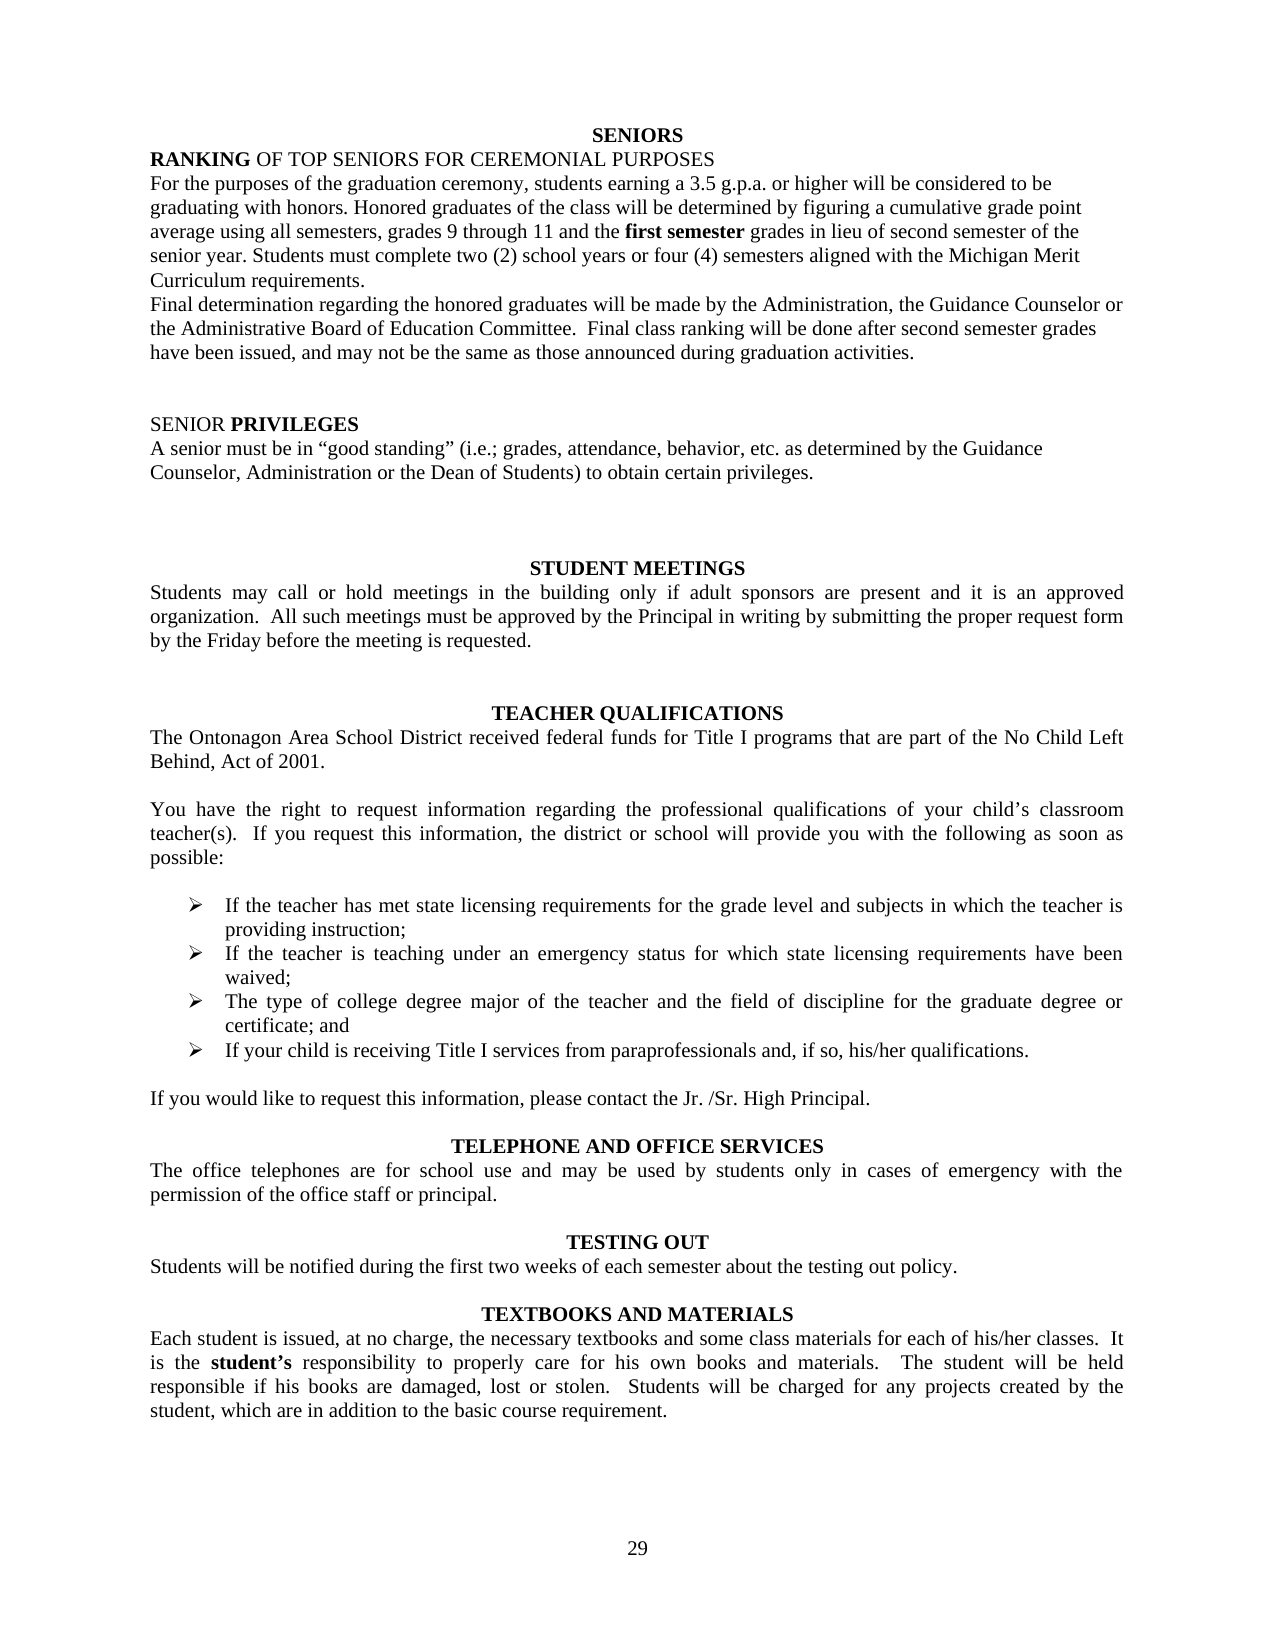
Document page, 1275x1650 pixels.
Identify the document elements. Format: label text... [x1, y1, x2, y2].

subtitle STUDENT MEETINGS [150, 556, 1125, 580]
text The office telephones are for school use and may be used by students only in cases of emergency with the permission of the office staff or principal. [150, 1158, 1125, 1206]
text If you would like to request this information, please contact the Jr. /Sr. High Principal. [150, 1086, 1125, 1110]
text SENIORS [150, 123, 1125, 147]
text SENIOR PRIVILEGES [150, 412, 1125, 436]
text A senior must be in “good standing” (i.e.; grades, attendance, behavior, etc. as determined by the Guidance Counselor, Administration or the Dean of Students) to obtain certain privileges. [150, 436, 1125, 484]
text For the purposes of the graduation ceremony, students earning a 3.5 g.p.a. or higher will be considered to be graduating with honors. Honored graduates of the class will be determined by figuring a cumulative grade point average using all semesters, grades 9 through 11 and the first semester grades in lieu of second semester of the senior year. Students must complete two (2) school years or four (4) semesters aligned with the Michigan Merit Curriculum requirements. [150, 171, 1125, 292]
list If your child is receiving Title I services from paraprofessionals and, if so, his/her qualifications. [187, 1037, 1125, 1062]
subtitle TELEPHONE AND OFFICE SERVICES [150, 1134, 1125, 1158]
list The type of college degree major of the teacher and the field of discipline for the graduate degree or certificate; and [187, 989, 1125, 1037]
text RANKING OF TOP SENIORS FOR CEREMONIAL PURPOSES [150, 147, 1125, 171]
list If the teacher has met state licensing requirements for the grade level and subjects in which the teacher is providing instruction; [187, 893, 1125, 941]
text Students may call or hold meetings in the building only if adult sponsors are present and it is an approved organization. All such meetings must be approved by the Principal in writing by submitting the proper request form by the Friday before the meeting is requested. [150, 580, 1125, 652]
text Each student is issued, at no charge, the necessary textbooks and some class materials for each of his/her classes. It is the student’s responsibility to properly care for his own books and materials. The student will be held responsible if his books are damaged, lost or stolen. Students will be charged for any projects created by the student, which are in addition to the basic course requirement. [150, 1326, 1125, 1422]
subtitle TEXTBOOKS AND MATERIALS [150, 1302, 1125, 1326]
text Students will be notified during the first two weeks of each semester about the testing out policy. [150, 1254, 1125, 1278]
text Final determination regarding the honored graduates will be made by the Administration, the Guidance Counselor or the Administrative Board of Education Committee. Final class ranking will be done after second semester grades have been issued, and may not be the same as those announced during graduation activities. [150, 292, 1125, 364]
text You have the right to request information regarding the professional qualifications of your child’s classroom teacher(s). If you request this information, the district or school will provide you with the following as soon as possible: [150, 797, 1125, 869]
subtitle TESTING OUT [150, 1230, 1125, 1254]
text The Ontonagon Area School District received federal funds for Title I programs that are part of the No Child Left Behind, Act of 2001. [150, 725, 1125, 773]
subtitle TEACHER QUALIFICATIONS [150, 701, 1125, 725]
list If the teacher is teaching under an emergency status for which state licensing requirements have been waived; [187, 941, 1125, 989]
